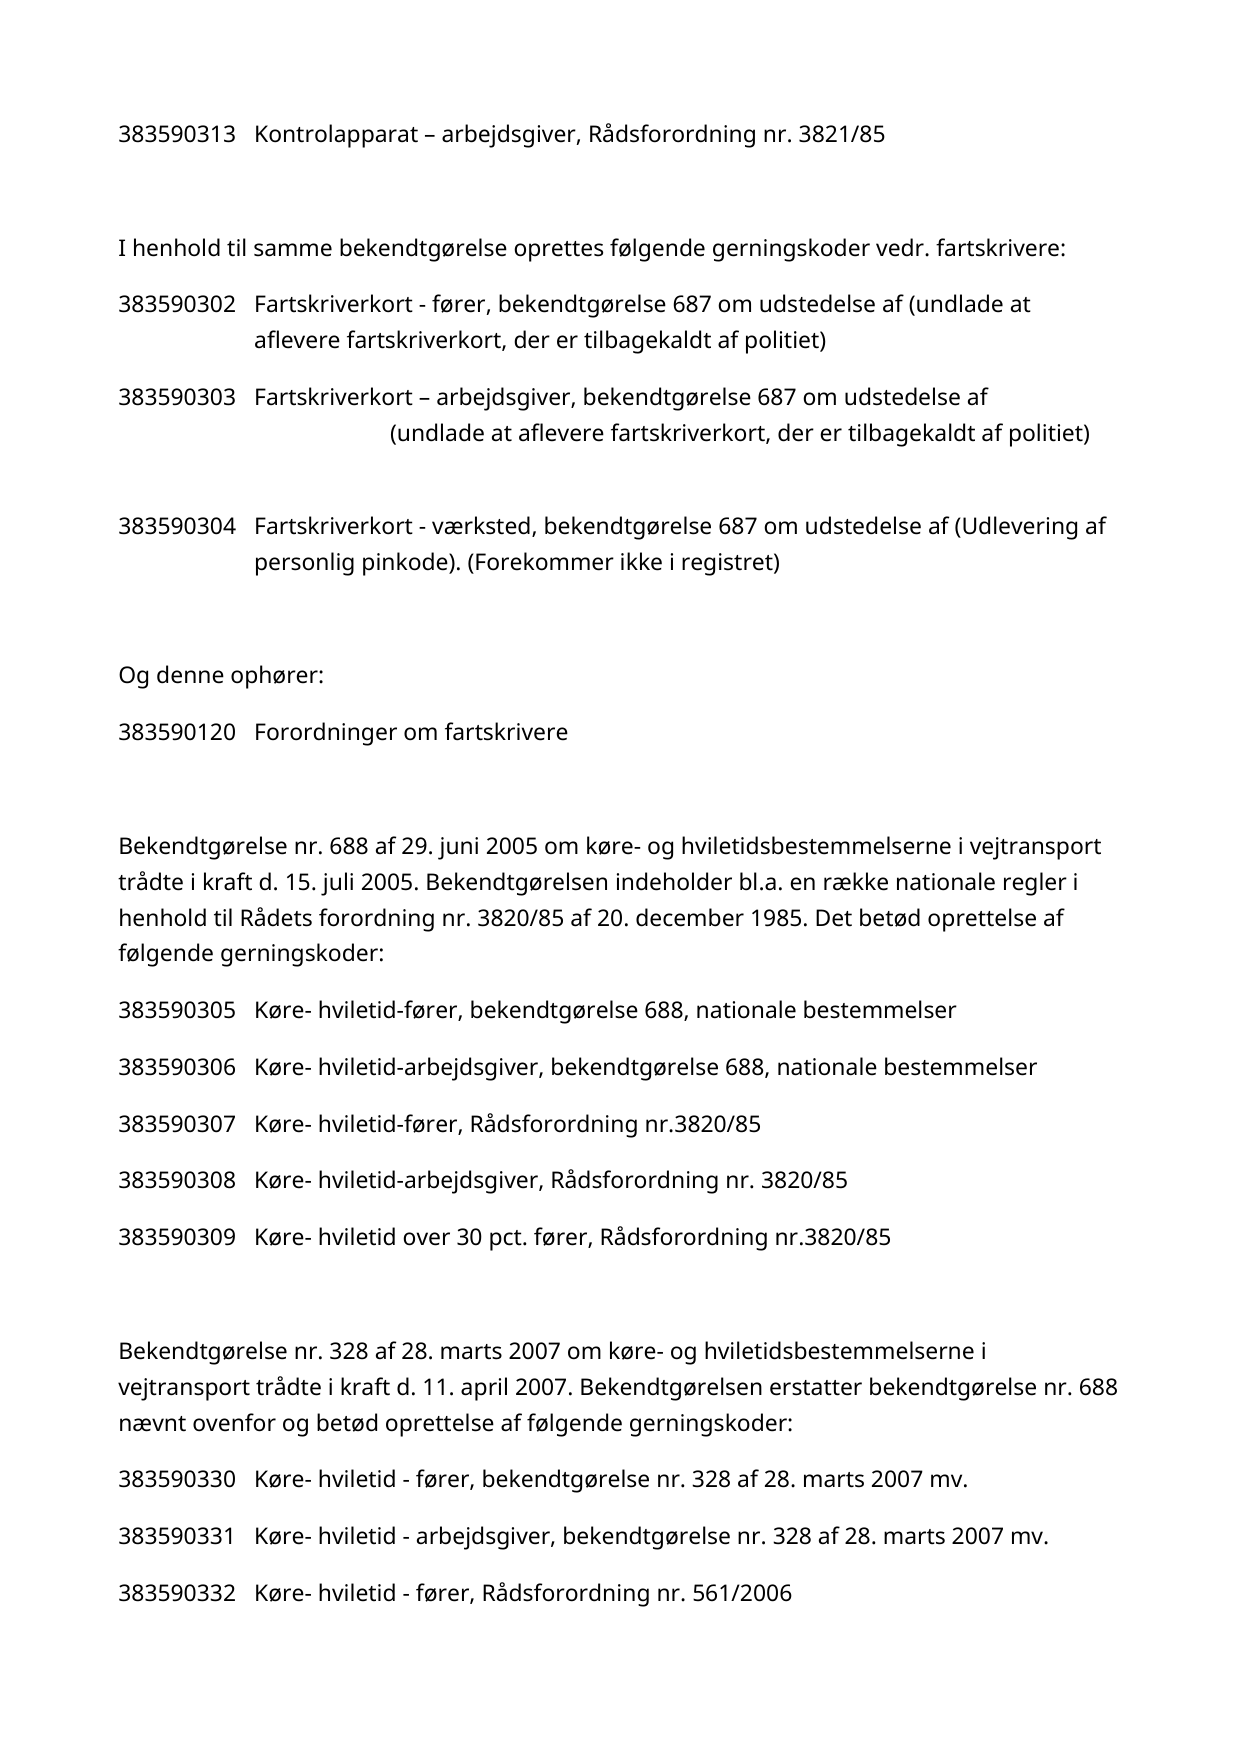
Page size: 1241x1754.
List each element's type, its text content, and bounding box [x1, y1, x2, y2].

text 383590332 Køre- hviletid - fører, Rådsforordning nr. 561/2006 [118, 1577, 1122, 1608]
text I henhold til samme bekendtgørelse oprettes følgende gerningskoder vedr. fartskrivere: [118, 232, 1122, 263]
text 383590120 Forordninger om fartskrivere [118, 716, 1122, 747]
text 383590305 Køre- hviletid-fører, bekendtgørelse 688, nationale bestemmelser [118, 994, 1122, 1025]
text 383590309 Køre- hviletid over 30 pct. fører, Rådsforordning nr.3820/85 [118, 1221, 1122, 1252]
text 383590302 Fartskriverkort - fører, bekendtgørelse 687 om udstedelse af (undlade at aflevere fartskriverkort, der er tilbagekaldt af politiet) [118, 288, 1122, 356]
text Bekendtgørelse nr. 328 af 28. marts 2007 om køre- og hviletidsbestemmelserne i vejtransport trådte i kraft d. 11. april 2007. Bekendtgørelsen erstatter bekendtgørelse nr. 688 nævnt ovenfor og betød oprettelse af følgende gerningskoder: [118, 1335, 1122, 1438]
text 383590313 Kontrolapparat – arbejdsgiver, Rådsforordning nr. 3821/85 [118, 118, 1122, 149]
text 383590308 Køre- hviletid-arbejdsgiver, Rådsforordning nr. 3820/85 [118, 1164, 1122, 1196]
text Bekendtgørelse nr. 688 af 29. juni 2005 om køre- og hviletidsbestemmelserne i vejtransport trådte i kraft d. 15. juli 2005. Bekendtgørelsen indeholder bl.a. en række nationale regler i henhold til Rådets forordning nr. 3820/85 af 20. december 1985. Det betød oprettelse af følgende gerningskoder: [118, 829, 1122, 969]
text 383590303 Fartskriverkort – arbejdsgiver, bekendtgørelse 687 om udstedelse af (undlade at aflevere fartskriverkort, der er tilbagekaldt af politiet) [118, 381, 1122, 484]
text 383590307 Køre- hviletid-fører, Rådsforordning nr.3820/85 [118, 1108, 1122, 1139]
text Og denne ophører: [118, 659, 1122, 691]
text 383590304 Fartskriverkort - værksted, bekendtgørelse 687 om udstedelse af (Udlevering af personlig pinkode). (Forekommer ikke i registret) [118, 510, 1122, 577]
text 383590330 Køre- hviletid - fører, bekendtgørelse nr. 328 af 28. marts 2007 mv. [118, 1463, 1122, 1495]
text 383590331 Køre- hviletid - arbejdsgiver, bekendtgørelse nr. 328 af 28. marts 2007 mv. [118, 1520, 1122, 1551]
text 383590306 Køre- hviletid-arbejdsgiver, bekendtgørelse 688, nationale bestemmelser [118, 1051, 1122, 1082]
